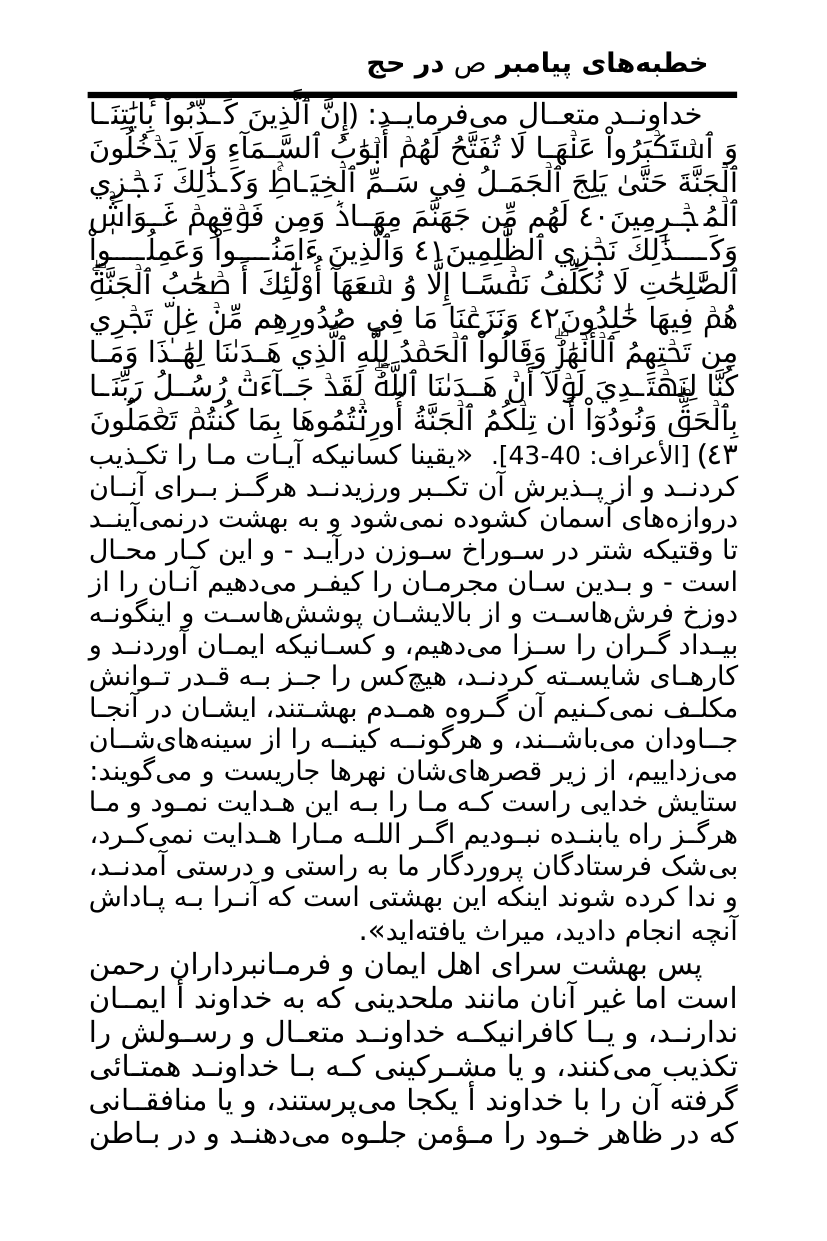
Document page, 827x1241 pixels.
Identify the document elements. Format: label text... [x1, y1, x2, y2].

text خداوند متعال می‌فرماید: ﴿إِنَّ ٱلَّذِينَ كَذَّبُواْ بِ‍َٔايَٰتِنَا وَٱسۡتَكۡبَرُواْ عَنۡهَا لَا تُفَتَّحُ لَهُمۡ أَبۡوَٰبُ ٱلسَّمَآءِ وَلَا يَدۡخُلُونَ ٱلۡجَنَّةَ حَتَّىٰ يَلِجَ ٱلۡجَمَلُ فِي سَمِّ ٱلۡخِيَاطِۚ وَكَذَٰلِكَ نَجۡزِي ٱلۡمُجۡرِمِينَ٤٠ لَهُم مِّن جَهَنَّمَ مِهَادٞ وَمِن فَوۡقِهِمۡ غَوَاشٖۚ وَكَذَٰلِكَ نَجۡزِي ٱلظَّٰلِمِينَ٤١ وَٱلَّذِينَ ءَامَنُواْ وَعَمِلُواْ ٱلصَّٰلِحَٰتِ لَا نُكَلِّفُ نَفۡسًا إِلَّا وُسۡعَهَآ أُوْلَٰٓئِكَ أَصۡحَٰبُ ٱلۡجَنَّةِۖ هُمۡ فِيهَا خَٰلِدُونَ٤٢ وَنَزَعۡنَا مَا فِي صُدُورِهِم مِّنۡ غِلّٖ تَجۡرِي مِن تَحۡتِهِمُ ٱلۡأَنۡهَٰرُۖ وَقَالُواْ ٱلۡحَمۡدُ لِلَّهِ ٱلَّذِي هَدَىٰنَا لِهَٰذَا وَمَا كُنَّا لِنَهۡتَدِيَ لَوۡلَآ أَنۡ هَدَىٰنَا ٱللَّهُۖ لَقَدۡ جَآءَتۡ رُسُلُ رَبِّنَا بِٱلۡحَقِّۖ وَنُودُوٓاْ أَن تِلۡكُمُ ٱلۡجَنَّةُ أُورِثۡتُمُوهَا بِمَا كُنتُمۡ تَعۡمَلُونَ٤٣﴾ [الأعراف: 40-43]. «یقینا کسانیکه آیات ما را تکذیب کردند و از پذیرش آن تکبر ورزیدند هرگز برای آنان دروازه‌های آسمان کشوده نمی‌شود و به بهشت درنمی‌آیند تا وقتیکه شتر در سوراخ سوزن درآید - و این کار محال است - و بدین سان مجرمان را کیفر می‌دهیم آنان را از دوزخ فرش‌هاست و از بالایشان پوشش‌هاست و اینگونه بیداد گران را سزا می‌دهیم، و کسانیکه ایمان آوردند و کارهای شایسته کردند، هیچ‌کس را جز به قدر توانش مکلف نمی‌کنیم آن گروه همدم بهشتند، ایشان در آنجا جاودان می‌باشند، و هرگونه کینه را از سینه‌های‌شان می‌زداییم، از زیر قصرهای‌شان نهرها جاریست و می‌گویند: ستایش خدایی راست که ما را به این هدایت نمود و ما هرگز راه یابنده نبودیم اگر الله مارا هدایت نمی‌کرد، بی‌شک فرستادگان پروردگار ما به راستی و درستی آمدند، و ندا کرده شوند اینکه این بهشتی است که آنرا به پاداش آنچه انجام دادید، میراث یافته‌اید». [89, 98, 738, 947]
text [89, 947, 738, 1151]
